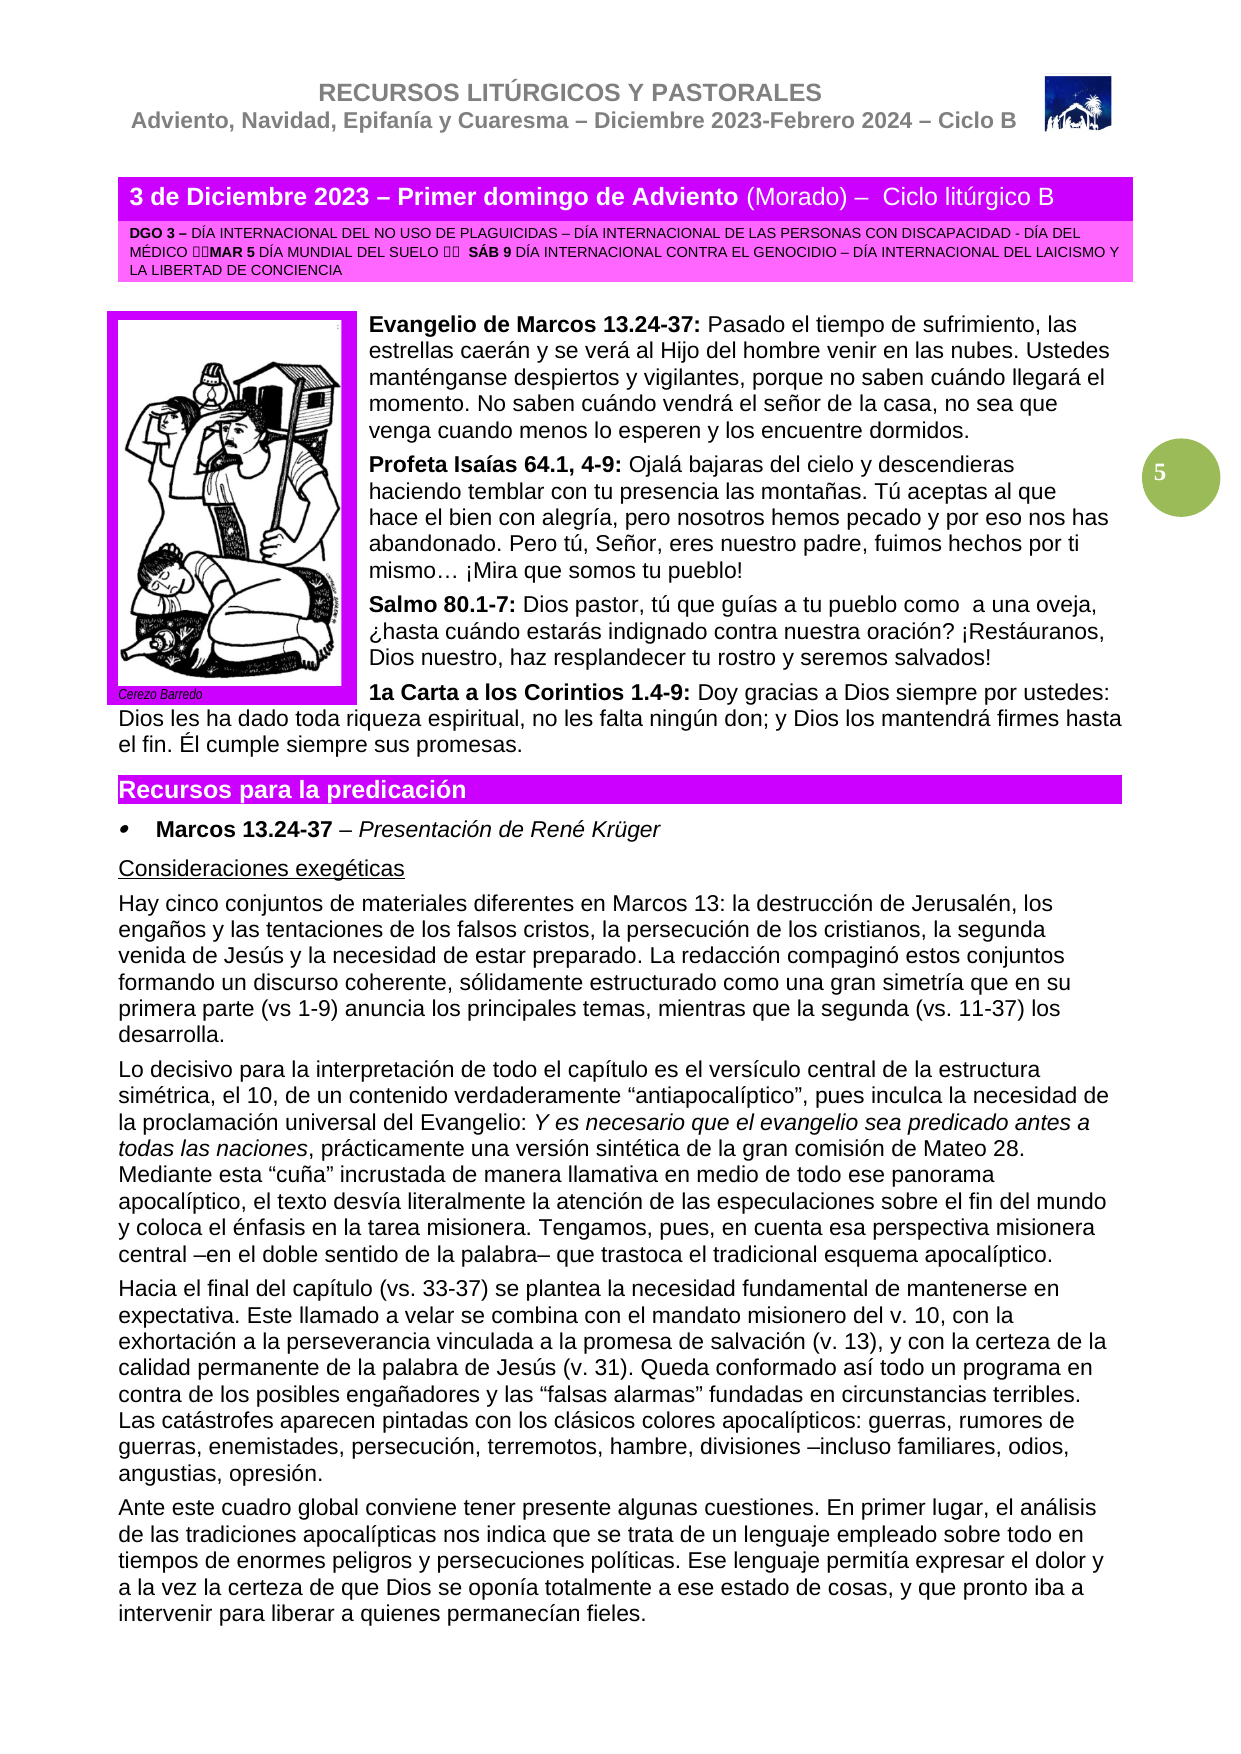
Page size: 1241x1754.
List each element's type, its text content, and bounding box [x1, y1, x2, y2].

text Recursos para la predicación [118, 775, 1122, 804]
table_cell DGO 3 – DÍA INTERNACIONAL DEL NO USO DE PLAGUICIDAS – DÍA INTERNACIONAL DE LAS PERSONAS CON DISCAPACIDAD - DÍA DEL MÉDICO MAR 5 DÍA MUNDIAL DEL SUELO  SÁB 9 DÍA INTERNACIONAL CONTRA EL GENOCIDIO – DÍA INTERNACIONAL DEL LAICISMO Y LA LIBERTAD DE CONCIENCIA [118, 221, 1133, 282]
text Ante este cuadro global conviene tener presente algunas cuestiones. En primer lugar, el análisis de las tradiciones apocalípticas nos indica que se trata de un lenguaje empleado sobre todo en tiempos de enormes peligros y persecuciones políticas. Ese lenguaje permitía expresar el dolor y a la vez la certeza de que Dios se oponía totalmente a ese estado de cosas, y que pronto iba a intervenir para liberar a quienes permanecían fieles. [118, 1494, 1116, 1626]
table_header Cerezo Barredo [107, 311, 357, 705]
picture [118, 320, 342, 686]
subtitle Consideraciones exegéticas [118, 855, 1122, 881]
text Hacia el final del capítulo (vs. 33-37) se plantea la necesidad fundamental de mantenerse en expectativa. Este llamado a velar se combina con el mandato misionero del v. 10, con la exhortación a la perseverancia vinculada a la promesa de salvación (v. 13), y con la certeza de la calidad permanente de la palabra de Jesús (v. 31). Queda conformado así todo un programa en contra de los posibles engañadores y las “falsas alarmas” fundadas en circunstancias terribles. Las catástrofes aparecen pintadas con los clásicos colores apocalípticos: guerras, rumores de guerras, enemistades, persecución, terremotos, hambre, divisiones –incluso familiares, odios, angustias, opresión. [118, 1275, 1116, 1486]
text Dios les ha dado toda riqueza espiritual, no les falta ningún don; y Dios los mantendrá firmes hasta el fin. Él cumple siempre sus promesas. [118, 705, 1122, 758]
table_header 3 de Diciembre 2023 – Primer domingo de Adviento (Morado) – Ciclo litúrgico B [118, 177, 1133, 221]
text Hay cinco conjuntos de materiales diferentes en Marcos 13: la destrucción de Jerusalén, los engaños y las tentaciones de los falsos cristos, la persecución de los cristianos, la segunda venida de Jesús y la necesidad de estar preparado. La redacción compaginó estos conjuntos formando un discurso coherente, sólidamente estructurado como una gran simetría que en su primera parte (vs 1-9) anuncia los principales temas, mientras que la segunda (vs. 11-37) los desarrolla. [118, 889, 1116, 1048]
text Lo decisivo para la interpretación de todo el capítulo es el versículo central de la estructura simétrica, el 10, de un contenido verdaderamente “antiapocalíptico”, pues inculca la necesidad de la proclamación universal del Evangelio: Y es necesario que el evangelio sea predicado antes a todas las naciones, prácticamente una versión sintética de la gran comisión de Mateo 28. Mediante esta “cuña” incrustada de manera llamativa en medio de todo ese panorama apocalíptico, el texto desvía literalmente la atención de las especulaciones sobre el fin del mundo y coloca el énfasis en la tarea misionera. Tengamos, pues, en cuenta esa perspectiva misionera central –en el doble sentido de la palabra– que trastoca el tradicional esquema apocalíptico. [118, 1056, 1116, 1267]
picture [1044, 73, 1112, 138]
list Marcos 13.24-37 – Presentación de René Krüger [118, 816, 1122, 843]
table_header Evangelio de Marcos 13.24-37: Pasado el tiempo de sufrimiento, las estrellas caerán y se verá al Hijo del hombre venir en las nubes. Ustedes manténganse despiertos y vigilantes, porque no saben cuándo llegará el momento. No saben cuándo vendrá el señor de la casa, no sea que venga cuando menos lo esperen y los encuentre dormidos. Profeta Isaías 64.1, 4-9: Ojalá bajaras del cielo y descendieras haciendo temblar con tu presencia las montañas. Tú aceptas al que hace el bien con alegría, pero nosotros hemos pecado y por eso nos has abandonado. Pero tú, Señor, eres nuestro padre, fuimos hechos por ti mismo… ¡Mira que somos tu pueblo! Salmo 80.1-7: Dios pastor, tú que guías a tu pueblo como a una oveja, ¿hasta cuándo estarás indignado contra nuestra oración? ¡Restáuranos, Dios nuestro, haz resplandecer tu rostro y seremos salvados! 1a Carta a los Corintios 1.4-9: Doy gracias a Dios siempre por ustedes: [357, 311, 1122, 705]
